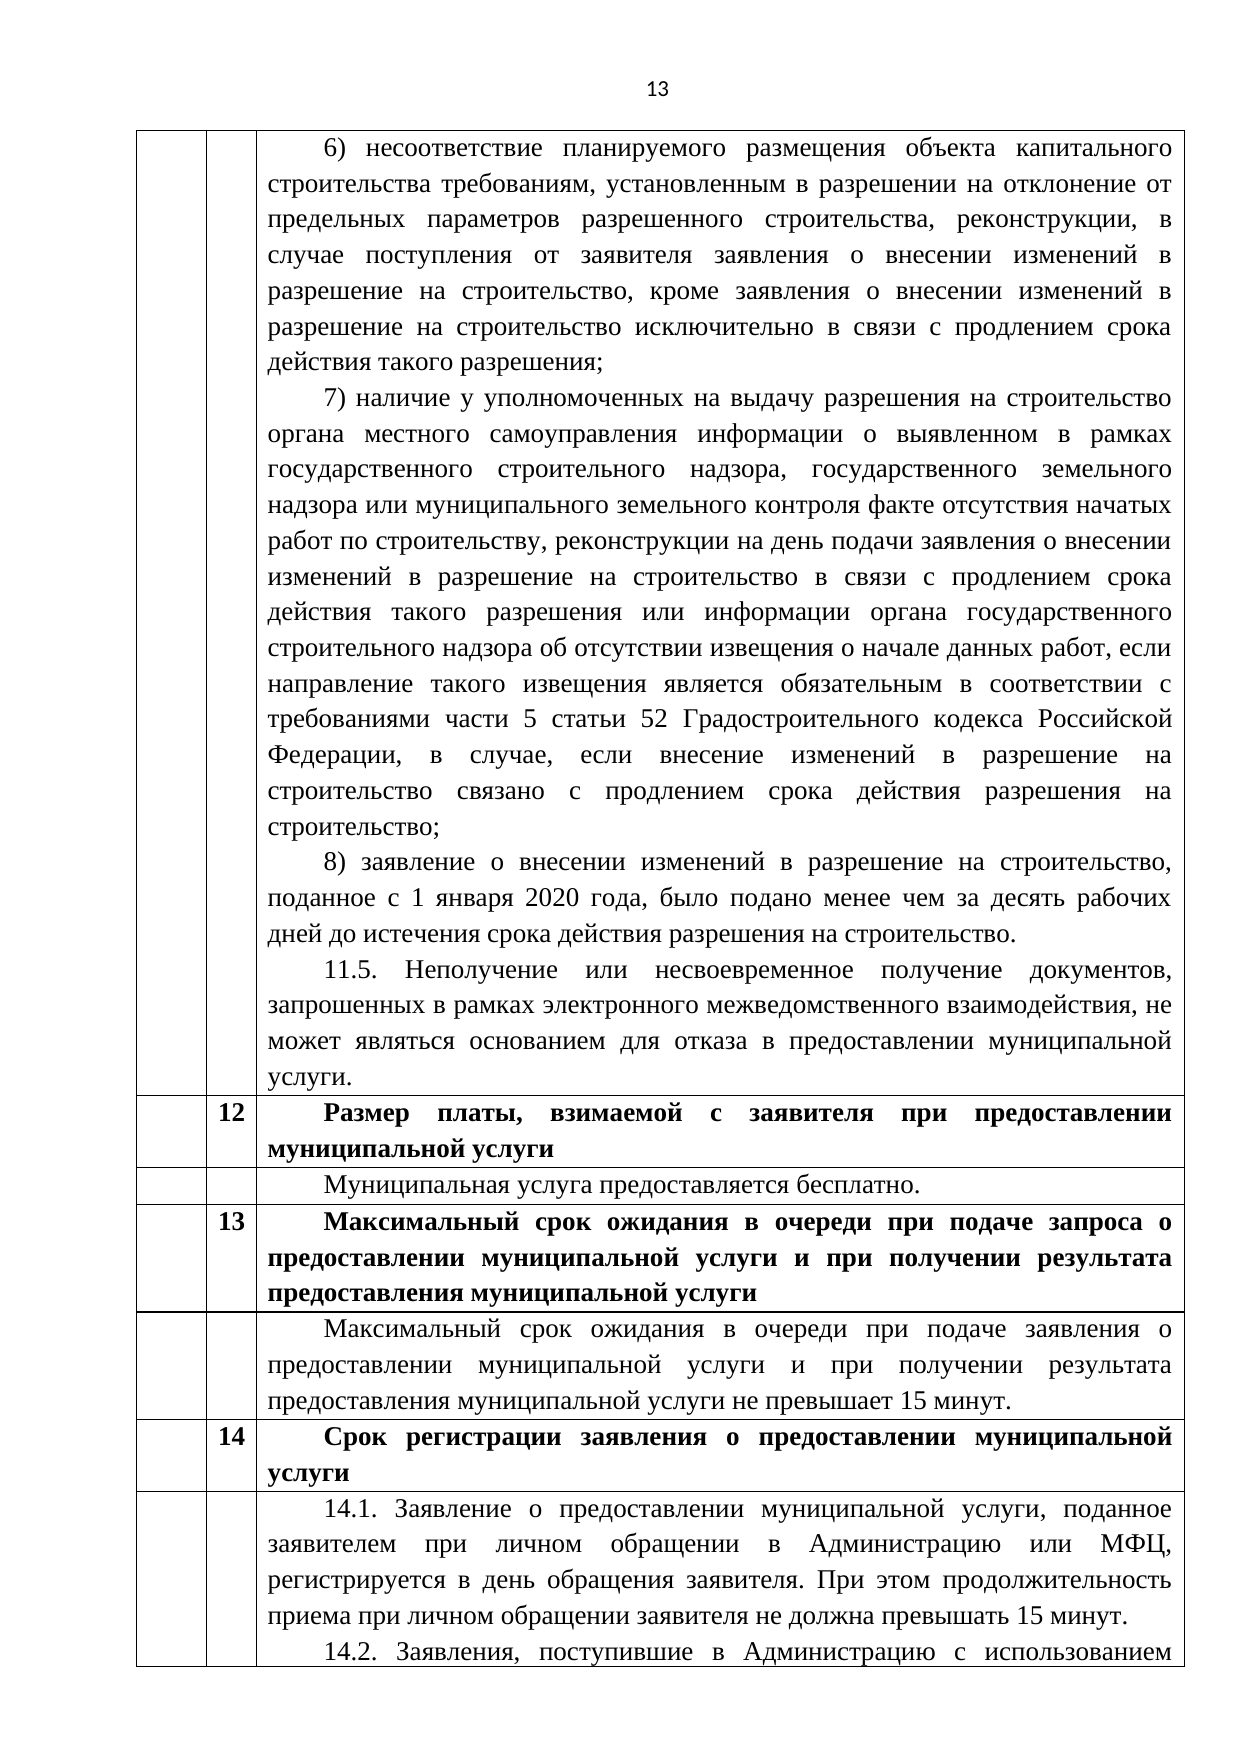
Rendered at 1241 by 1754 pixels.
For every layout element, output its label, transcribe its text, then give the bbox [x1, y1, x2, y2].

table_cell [257, 1492, 1184, 1666]
table_cell [207, 1492, 256, 1666]
table_cell [137, 1205, 206, 1311]
table_cell [207, 131, 256, 1095]
table_cell [137, 1313, 206, 1419]
table_cell 14 [207, 1420, 256, 1491]
table_cell Максимальный срок ожидания в очереди при подаче запроса о предоставлении муниципальной услуги и при получении результата предоставления муниципальной услуги [257, 1205, 1184, 1311]
table_cell 12 [207, 1096, 256, 1167]
table_cell [137, 1168, 206, 1204]
table_cell [137, 131, 206, 1095]
table_cell [137, 1420, 206, 1491]
table_cell Срок регистрации заявления о предоставлении муниципальной услуги [257, 1420, 1184, 1491]
table_cell [137, 1096, 206, 1167]
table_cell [257, 131, 1184, 1095]
table_cell [207, 1313, 256, 1419]
table_cell [137, 1492, 206, 1666]
table_cell 13 [207, 1205, 256, 1311]
table_cell [207, 1168, 256, 1204]
table_cell Максимальный срок ожидания в очереди при подаче заявления о предоставлении муниципальной услуги и при получении результата предоставления муниципальной услуги не превышает 15 минут. [257, 1313, 1184, 1419]
table_cell Размер платы, взимаемой с заявителя при предоставлении муниципальной услуги [257, 1096, 1184, 1167]
table_cell Муниципальная услуга предоставляется бесплатно. [257, 1168, 1184, 1204]
